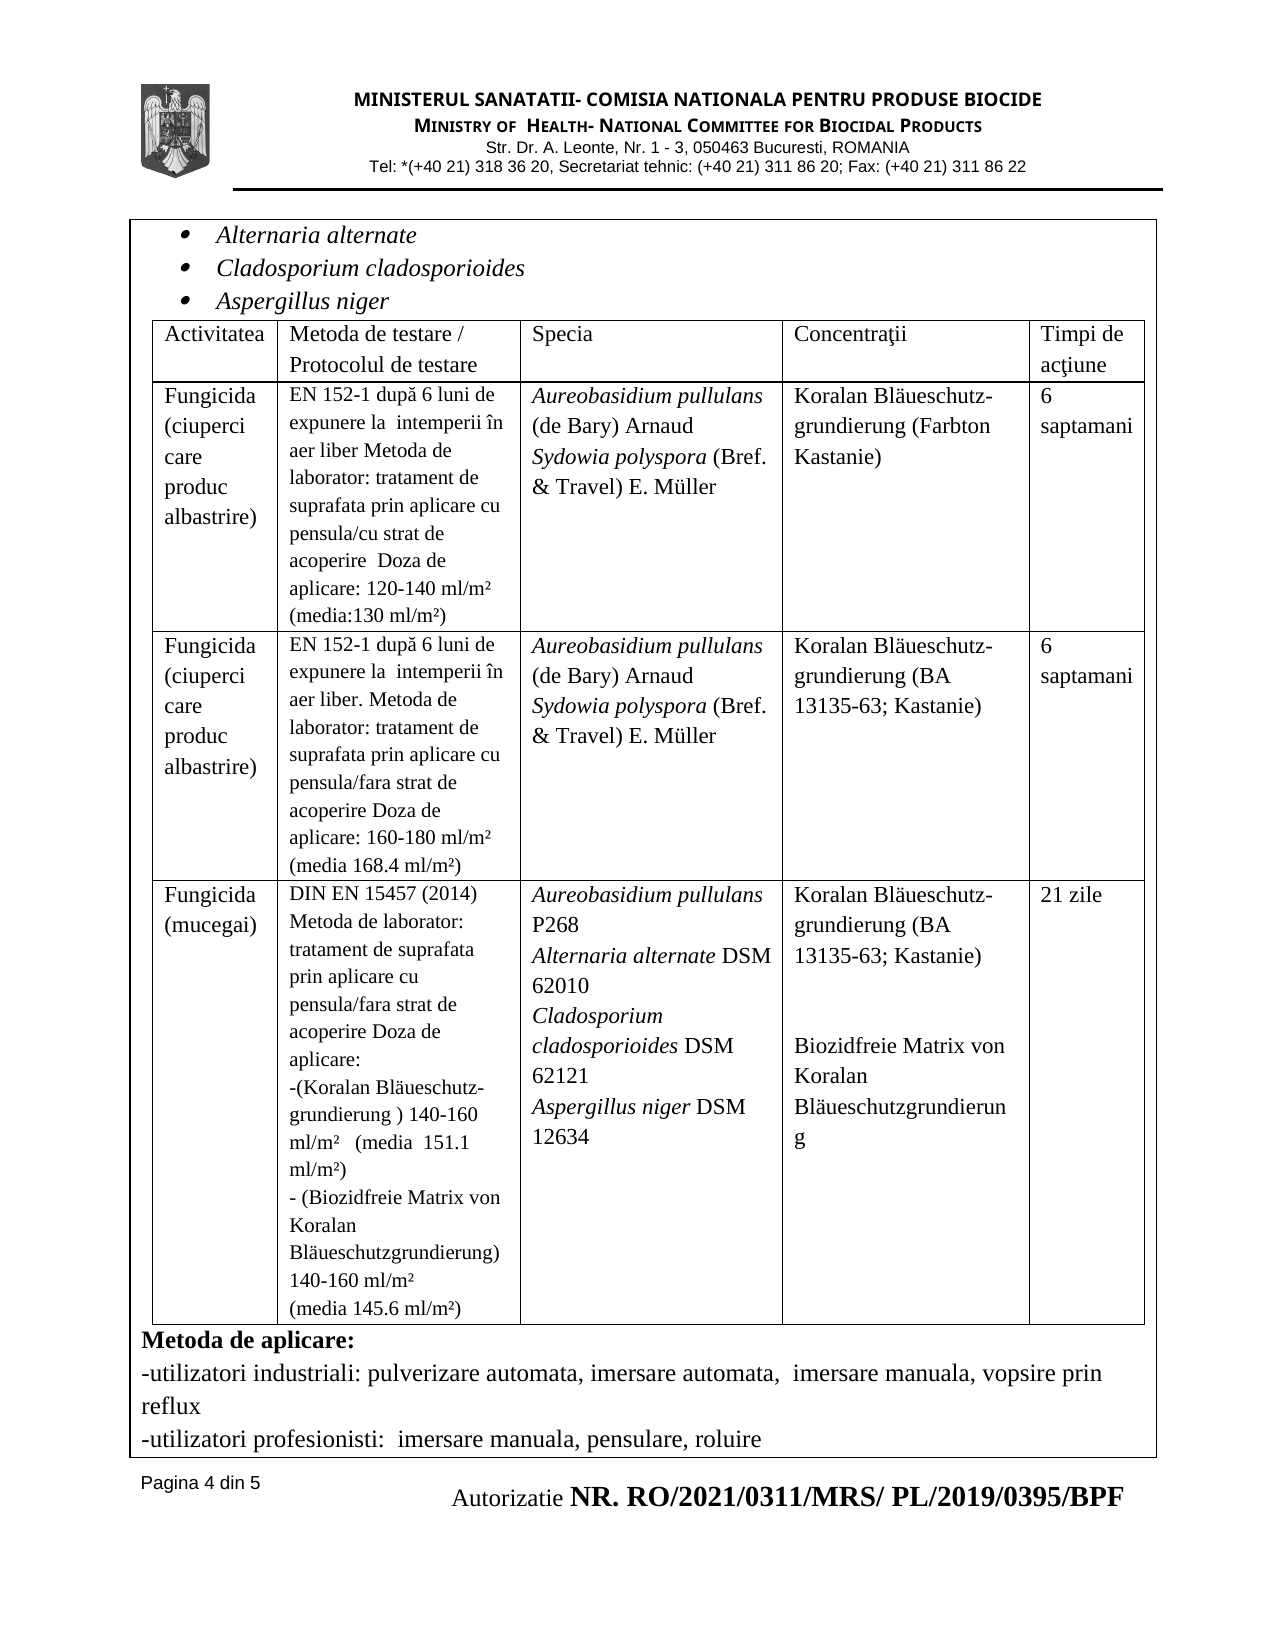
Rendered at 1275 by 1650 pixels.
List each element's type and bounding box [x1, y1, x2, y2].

table_header [131, 220, 1156, 1457]
